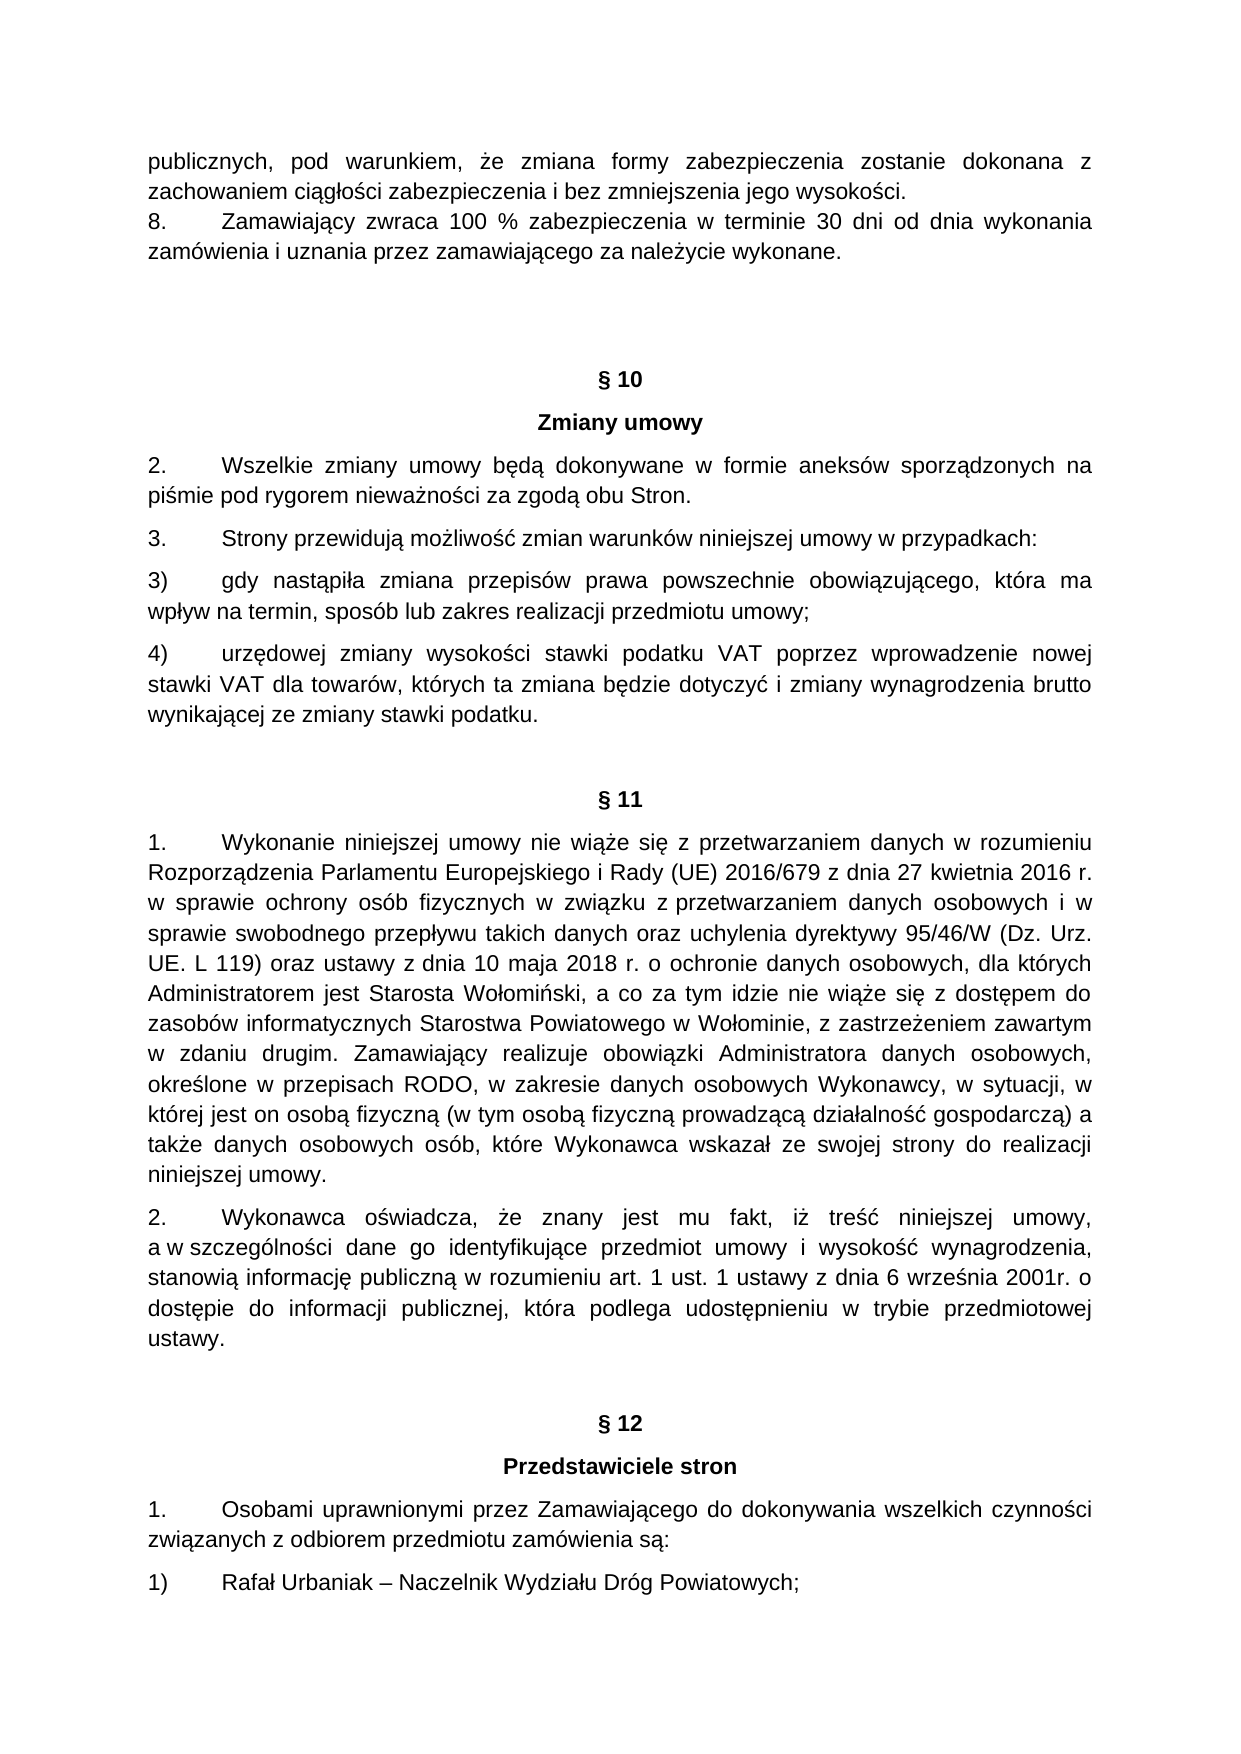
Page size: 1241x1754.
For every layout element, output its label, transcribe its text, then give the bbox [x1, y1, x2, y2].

text Przedstawiciele stron [148, 1453, 1093, 1479]
text § 11 [148, 786, 1093, 812]
list Wykonanie niniejszej umowy nie wiąże się z przetwarzaniem danych w rozumieniu Rozporządzenia Parlamentu Europejskiego i Rady (UE) 2016/679 z dnia 27 kwietnia 2016 r. w sprawie ochrony osób fizycznych w związku z przetwarzaniem danych osobowych i w sprawie swobodnego przepływu takich danych oraz uchylenia dyrektywy 95/46/W (Dz. Urz. UE. L 119) oraz ustawy z dnia 10 maja 2018 r. o ochronie danych osobowych, dla których Administratorem jest Starosta Wołomiński, a co za tym idzie nie wiąże się z dostępem do zasobów informatycznych Starostwa Powiatowego w Wołominie, z zastrzeżeniem zawartym w zdaniu drugim. Zamawiający realizuje obowiązki Administratora danych osobowych, określone w przepisach RODO, w zakresie danych osobowych Wykonawcy, w sytuacji, w której jest on osobą fizyczną (w tym osobą fizyczną prowadzącą działalność gospodarczą) a także danych osobowych osób, które Wykonawca wskazał ze swojej strony do realizacji niniejszej umowy. [148, 829, 1093, 1187]
text § 10 [148, 366, 1093, 393]
list gdy nastąpiła zmiana przepisów prawa powszechnie obowiązującego, która ma wpływ na termin, sposób lub zakres realizacji przedmiotu umowy; [148, 567, 1093, 624]
list Osobami uprawnionymi przez Zamawiającego do dokonywania wszelkich czynności związanych z odbiorem przedmiotu zamówienia są: [148, 1496, 1093, 1552]
list Strony przewidują możliwość zmian warunków niniejszej umowy w przypadkach: [148, 525, 1093, 551]
list Rafał Urbaniak – Naczelnik Wydziału Dróg Powiatowych; [148, 1568, 1093, 1595]
text Zmiany umowy [148, 409, 1093, 435]
list Zamawiający zwraca 100 % zabezpieczenia w terminie 30 dni od dnia wykonania zamówienia i uznania przez zamawiającego za należycie wykonane. [148, 208, 1093, 264]
list Wykonawca oświadcza, że znany jest mu fakt, iż treść niniejszej umowy, a w szczególności dane go identyfikujące przedmiot umowy i wysokość wynagrodzenia, stanowią informację publiczną w rozumieniu art. 1 ust. 1 ustawy z dnia 6 września 2001r. o dostępie do informacji publicznej, która podlega udostępnieniu w trybie przedmiotowej ustawy. [148, 1204, 1093, 1351]
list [148, 148, 1093, 204]
list Wszelkie zmiany umowy będą dokonywane w formie aneksów sporządzonych na piśmie pod rygorem nieważności za zgodą obu Stron. [148, 452, 1093, 508]
list urzędowej zmiany wysokości stawki podatku VAT poprzez wprowadzenie nowej stawki VAT dla towarów, których ta zmiana będzie dotyczyć i zmiany wynagrodzenia brutto wynikającej ze zmiany stawki podatku. [148, 640, 1093, 727]
text § 12 [148, 1410, 1093, 1436]
